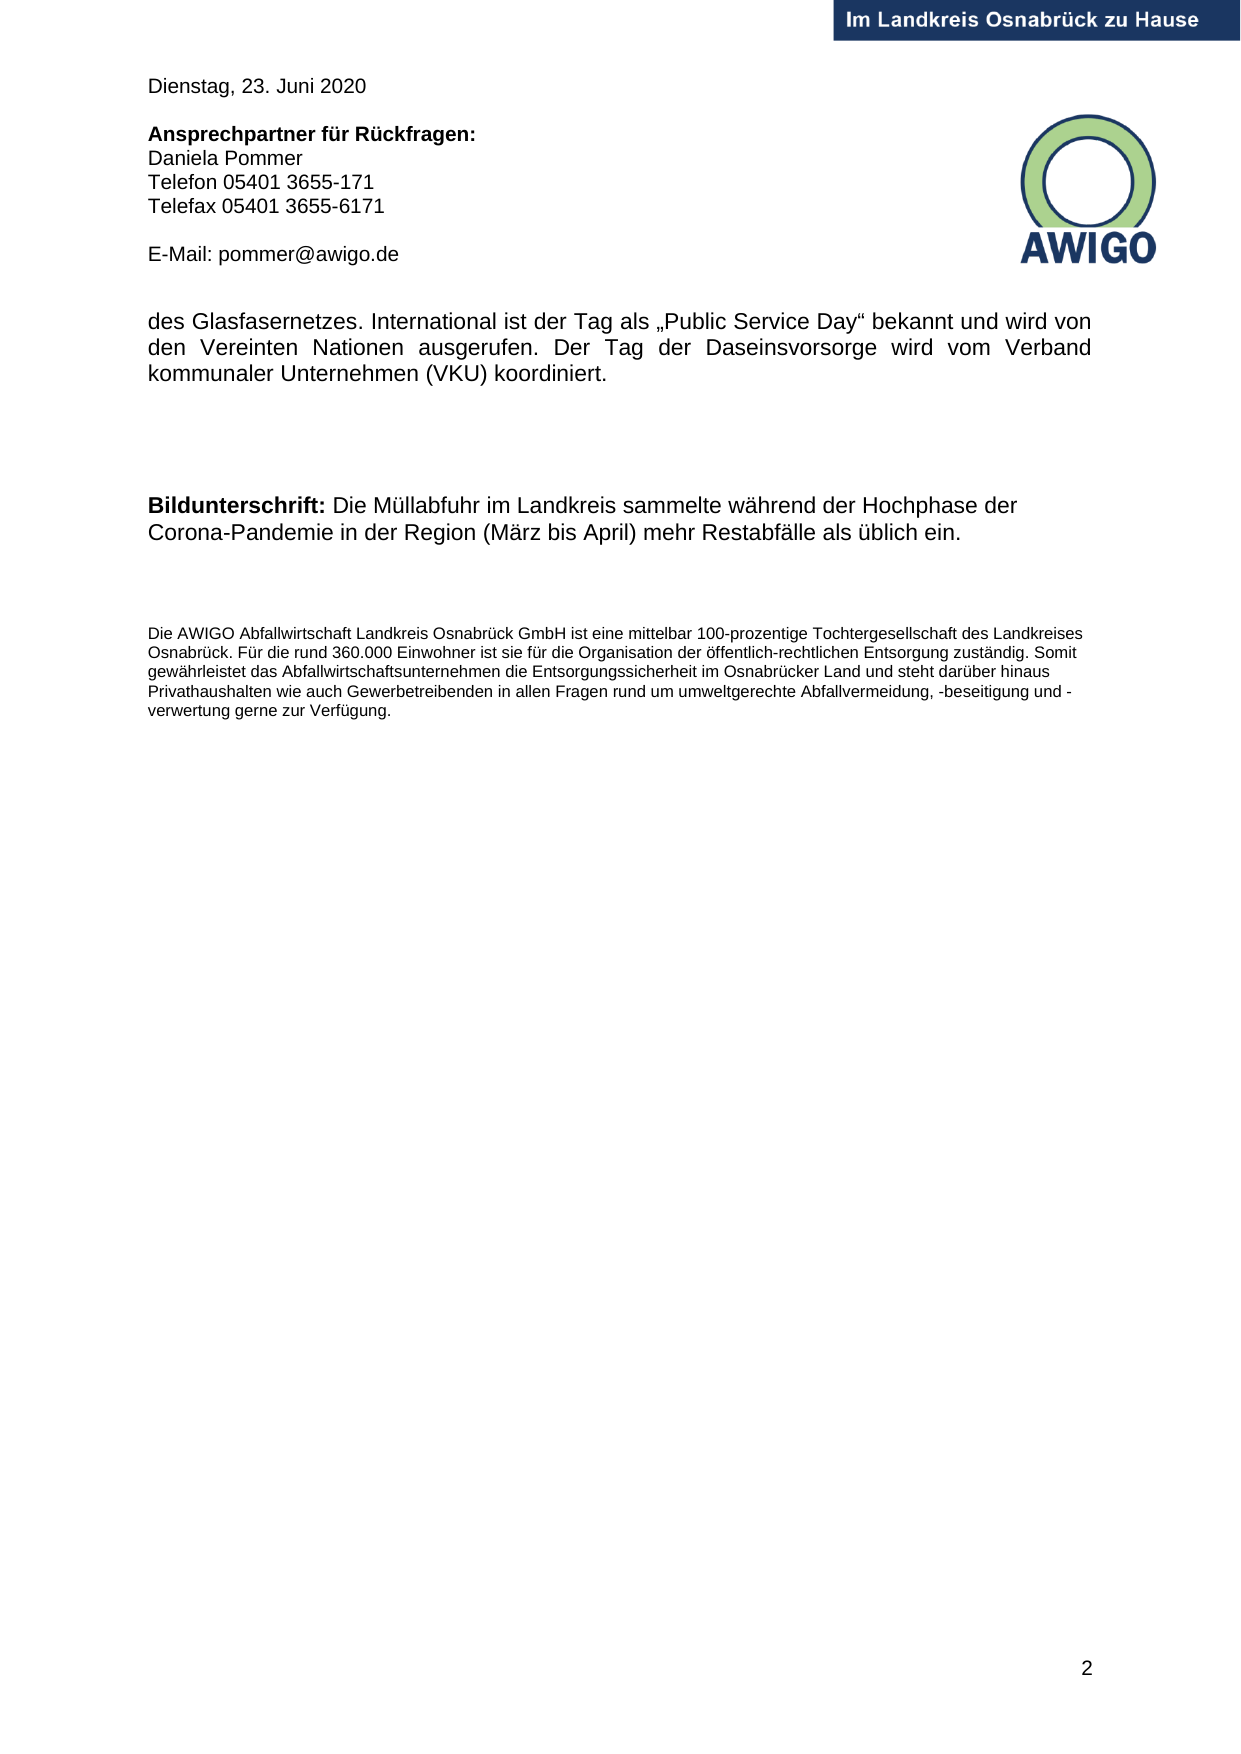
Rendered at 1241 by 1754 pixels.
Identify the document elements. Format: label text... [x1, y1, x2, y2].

picture [1, 0, 1241, 1754]
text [148, 308, 1093, 387]
text Die AWIGO Abfallwirtschaft Landkreis Osnabrück GmbH ist eine mittelbar 100-prozentige Tochtergesellschaft des Landkreises Osnabrück. Für die rund 360.000 Einwohner ist sie für die Organisation der öffentlich-rechtlichen Entsorgung zuständig. Somit gewährleistet das Abfallwirtschaftsunternehmen die Entsorgungssicherheit im Osnabrücker Land und steht darüber hinaus Privathaushalten wie auch Gewerbetreibenden in allen Fragen rund um umweltgerechte Abfallvermeidung, -beseitigung und -verwertung gerne zur Verfügung. [148, 624, 1093, 720]
text Bildunterschrift: Die Müllabfuhr im Landkreis sammelte während der Hochphase der Corona-Pandemie in der Region (März bis April) mehr Restabfälle als üblich ein. [148, 492, 1093, 545]
